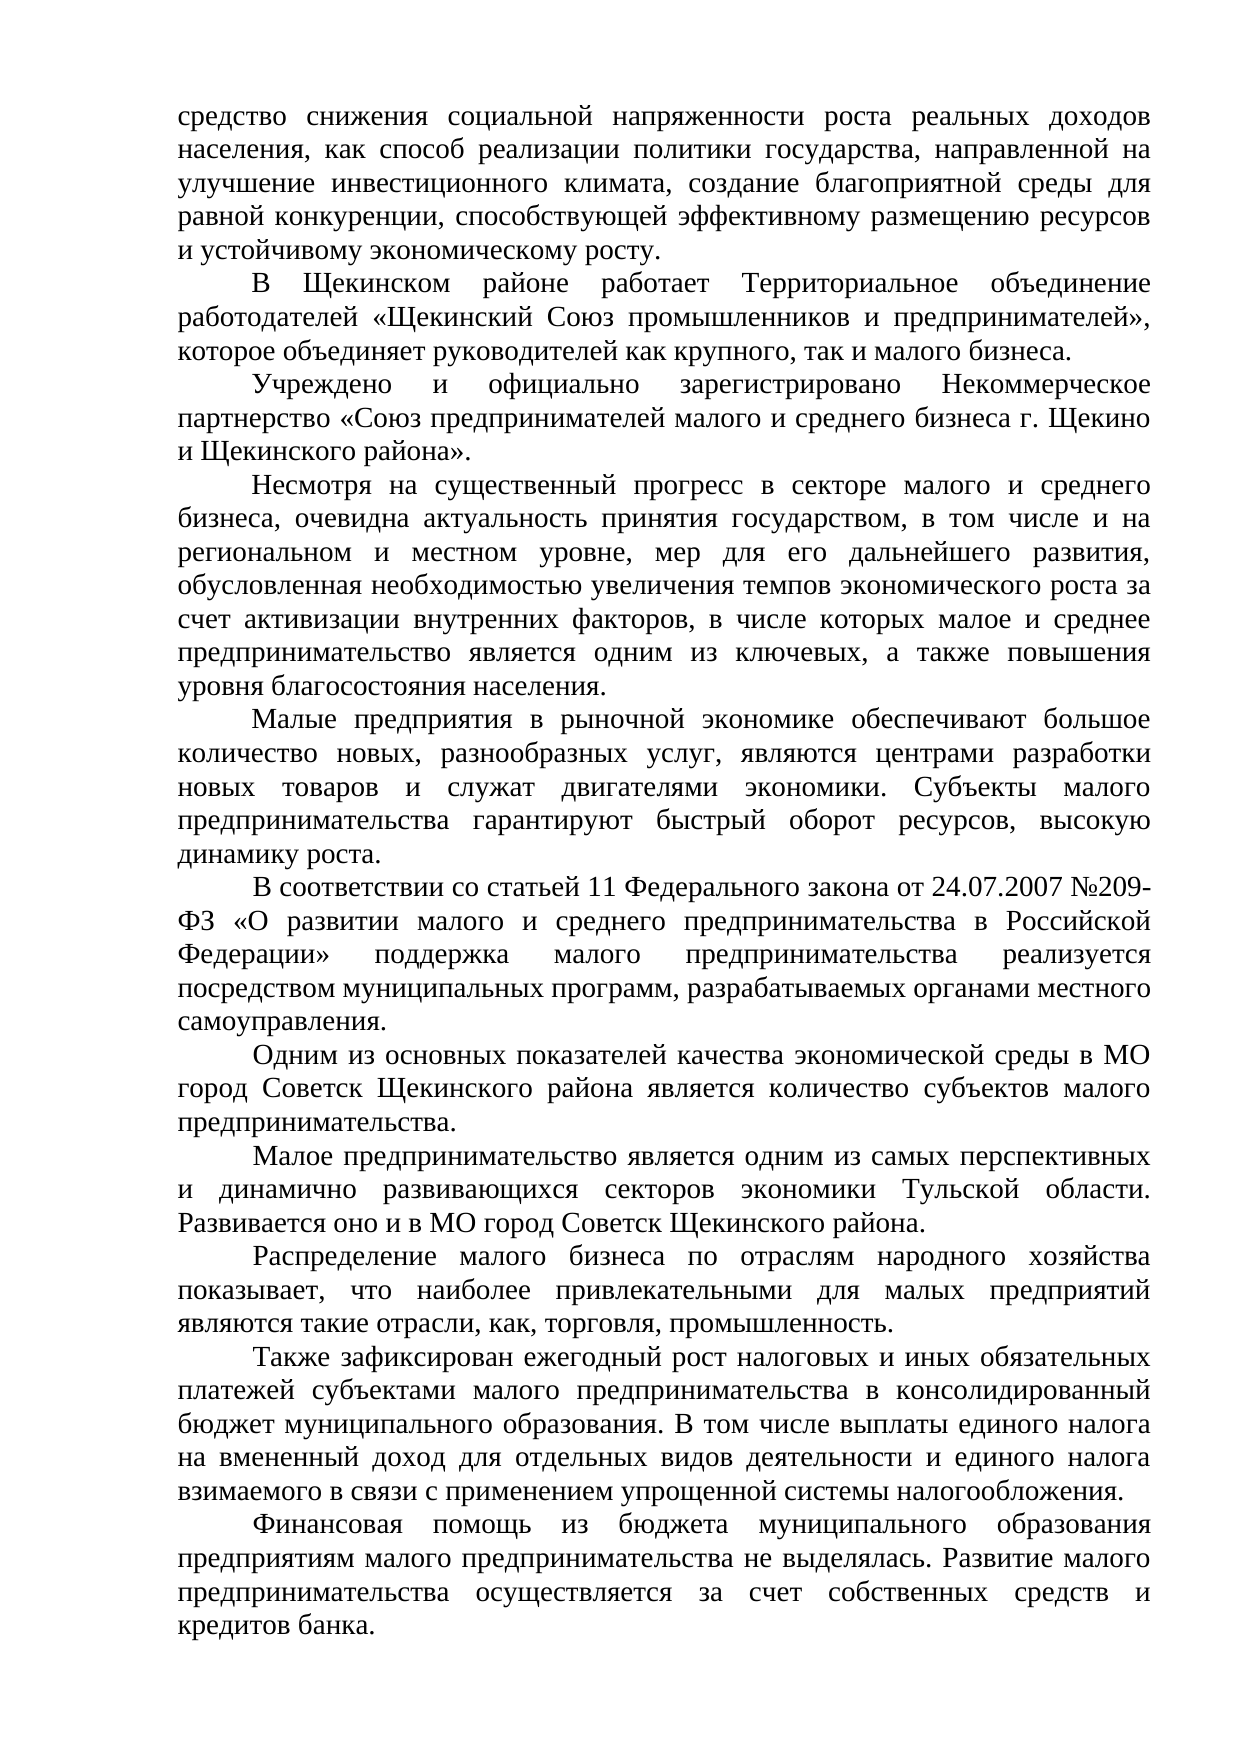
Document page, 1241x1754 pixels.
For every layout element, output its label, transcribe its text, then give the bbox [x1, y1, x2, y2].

text Одним из основных показателей качества экономической среды в МО город Советск Щекинского района является количество субъектов малого предпринимательства. [177, 1037, 1152, 1138]
text Несмотря на существенный прогресс в секторе малого и среднего бизнеса, очевидна актуальность принятия государством, в том числе и на региональном и местном уровне, мер для его дальнейшего развития, обусловленная необходимостью увеличения темпов экономического роста за счет активизации внутренних факторов, в числе которых малое и среднее предпринимательство является одним из ключевых, а также повышения уровня благосостояния населения. [177, 467, 1152, 702]
text Малое предпринимательство является одним из самых перспективных и динамично развивающихся секторов экономики Тульской области. Развивается оно и в МО город Советск Щекинского района. [177, 1138, 1152, 1238]
text Финансовая помощь из бюджета муниципального образования предприятиям малого предпринимательства не выделялась. Развитие малого предпринимательства осуществляется за счет собственных средств и кредитов банка. [177, 1507, 1152, 1641]
text Распределение малого бизнеса по отраслям народного хозяйства показывает, что наиболее привлекательными для малых предприятий являются такие отрасли, как, торговля, промышленность. [177, 1238, 1152, 1339]
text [177, 98, 1152, 266]
text Учреждено и официально зарегистрировано Некоммерческое партнерство «Союз предпринимателей малого и среднего бизнеса г. Щекино и Щекинского района». [177, 366, 1152, 467]
text Также зафиксирован ежегодный рост налоговых и иных обязательных платежей субъектами малого предпринимательства в консолидированный бюджет муниципального образования. В том числе выплаты единого налога на вмененный доход для отдельных видов деятельности и единого налога взимаемого в связи с применением упрощенной системы налогообложения. [177, 1339, 1152, 1507]
text В Щекинском районе работает Территориальное объединение работодателей «Щекинский Союз промышленников и предпринимателей», которое объединяет руководителей как крупного, так и малого бизнеса. [177, 266, 1152, 366]
text Малые предприятия в рыночной экономике обеспечивают большое количество новых, разнообразных услуг, являются центрами разработки новых товаров и служат двигателями экономики. Субъекты малого предпринимательства гарантируют быстрый оборот ресурсов, высокую динамику роста. [177, 702, 1152, 869]
text В соответствии со статьей 11 Федерального закона от 24.07.2007 №209-ФЗ «О развитии малого и среднего предпринимательства в Российской Федерации» поддержка малого предпринимательства реализуется посредством муниципальных программ, разрабатываемых органами местного самоуправления. [177, 869, 1152, 1037]
